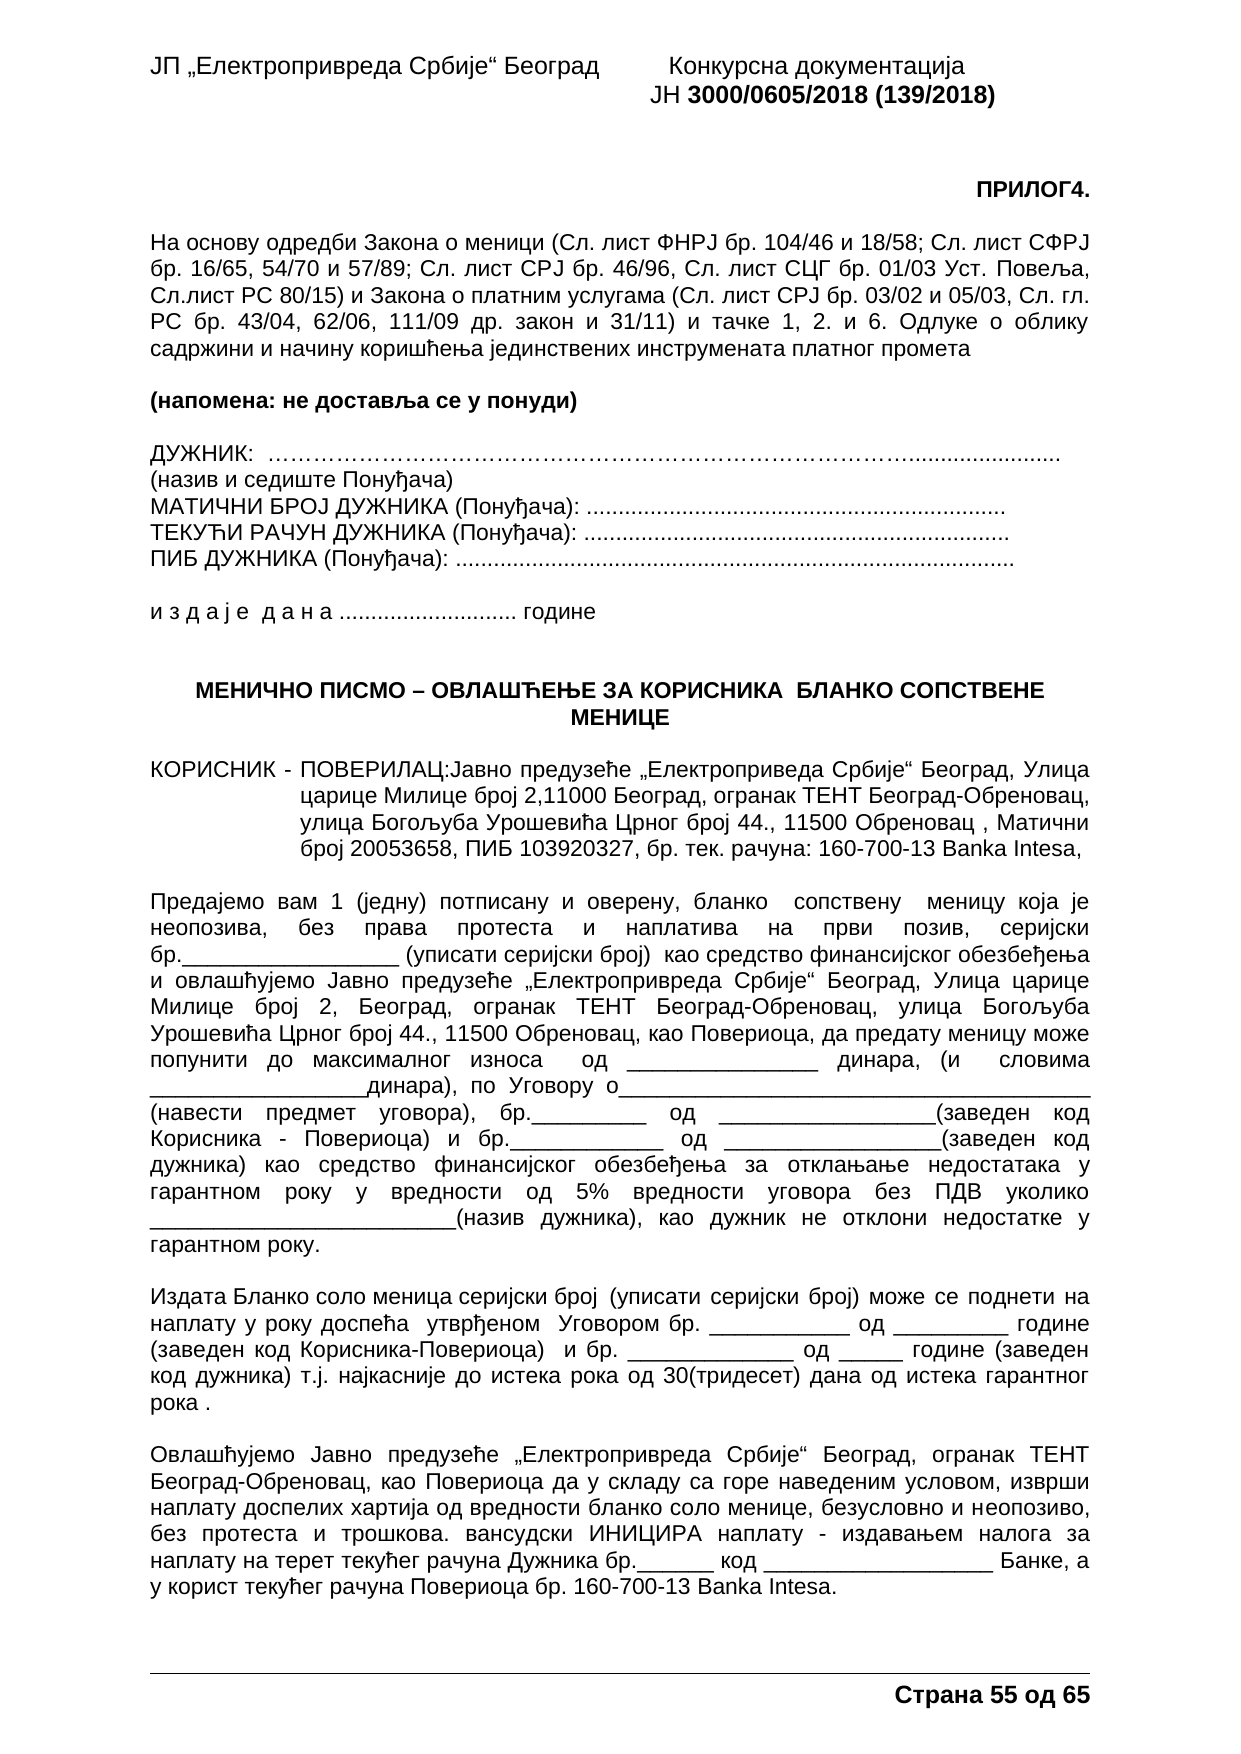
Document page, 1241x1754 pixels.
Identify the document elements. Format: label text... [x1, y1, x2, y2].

text Издата Бланко соло меница серијски број (уписати серијски број) може се поднети на наплату у року доспећа утврђеном Уговором бр. ___________ од _________ године (заведен код Корисника-Повериоца) и бр. _____________ од _____ године (заведен код дужника) т.ј. најкасније до истека рока од 30(тридесет) дана од истека гарантног рока . [150, 1283, 1090, 1415]
text ДУЖНИК: …………………………………………………………………………........................ [150, 440, 1090, 466]
text и з д а ј е д а н а ............................ године [150, 598, 1090, 624]
text ТЕКУЋИ РАЧУН ДУЖНИКА (Понуђача): ................................................................... [150, 519, 1090, 545]
text Овлашћујемо Јавно предузеће „Електропривреда Србије“ Београд, огранак ТЕНТ Београд-Обреновац, као Повериоца да у складу са горе наведеним условом, изврши наплату доспелих хартија од вредности бланко соло менице, безусловно и нeопозиво, без протеста и трошкова. вансудски ИНИЦИРА наплату - издавањем налога за наплату на терет текућег рачуна Дужника бр.______ код __________________ Банке, а у корист текућег рачуна Повериоца бр. 160-700-13 Banka Intesa. [150, 1441, 1090, 1599]
text ПРИЛОГ4. [150, 176, 1090, 203]
text МЕНИЧНО ПИСМО – ОВЛАШЋЕЊЕ ЗА КОРИСНИКА БЛАНКО СОПСТВЕНЕ МЕНИЦЕ [150, 677, 1090, 730]
text КОРИСНИК - ПОВЕРИЛАЦ:Јавно предузеће „Електроприведа Србије“ Београд, Улица царице Милице број 2,11000 Београд, огранак ТЕНТ Београд-Обреновац, улица Богољуба Урошевића Црног број 44., 11500 Обреновац , Матични број 20053658, ПИБ 103920327, бр. тек. рачуна: 160-700-13 Banka Intesa, [150, 756, 1090, 862]
text (назив и седиште Понуђача) [150, 466, 1090, 493]
text Предајемо вам 1 (једну) потписану и оверену, бланко сопствену меницу која је неопозива, без права протеста и наплатива на први позив, серијски бр._________________ (уписати серијски број) као средство финансијског обезбеђења и овлашћујемо Јавно предузеће „Електропривреда Србије“ Београд, Улица царице Милице број 2, Београд, огранак ТЕНТ Београд-Обреновац, улица Богољуба Урошевића Црног број 44., 11500 Обреновац, као Повериоца, да предату меницу може попунити до максималног износа од _______________ динара, (и словима _________________динара), по Уговору о_____________________________________ (навести предмет уговора), бр._________ од _________________(заведен код Корисника - Повериоца) и бр.____________ од _________________(заведен код дужника) као средство финансијског обезбеђења за oтклањање недостатака у гарантном року у вредности од 5% вредности уговора без ПДВ уколико ________________________(назив дужника), као дужник не отклони недостатке у гарантном року. [150, 888, 1090, 1257]
text ПИБ ДУЖНИКА (Понуђача): ........................................................................................ [150, 545, 1090, 572]
text Нa oснoву oдрeдби Зaкoнa o мeници (Сл. лист ФНРJ бр. 104/46 и 18/58; Сл. лист СФРJ бр. 16/65, 54/70 и 57/89; Сл. лист СРJ бр. 46/96, Сл. лист СЦГ бр. 01/03 Уст. Повеља, Сл.лист РС 80/15) и Зaкoнa o платним услугама (Сл. лист СРЈ бр. 03/02 и 05/03, Сл. гл. РС бр. 43/04, 62/06, 111/09 др. закон и 31/11) и тачке 1, 2. и 6. Одлуке о облику садржини и начину коришћења јединствених инструмената платног промета [150, 229, 1090, 361]
text (напомена: не доставља се у понуди) [150, 387, 1090, 413]
text МАТИЧНИ БРОЈ ДУЖНИКА (Понуђача): .................................................................. [150, 493, 1090, 519]
